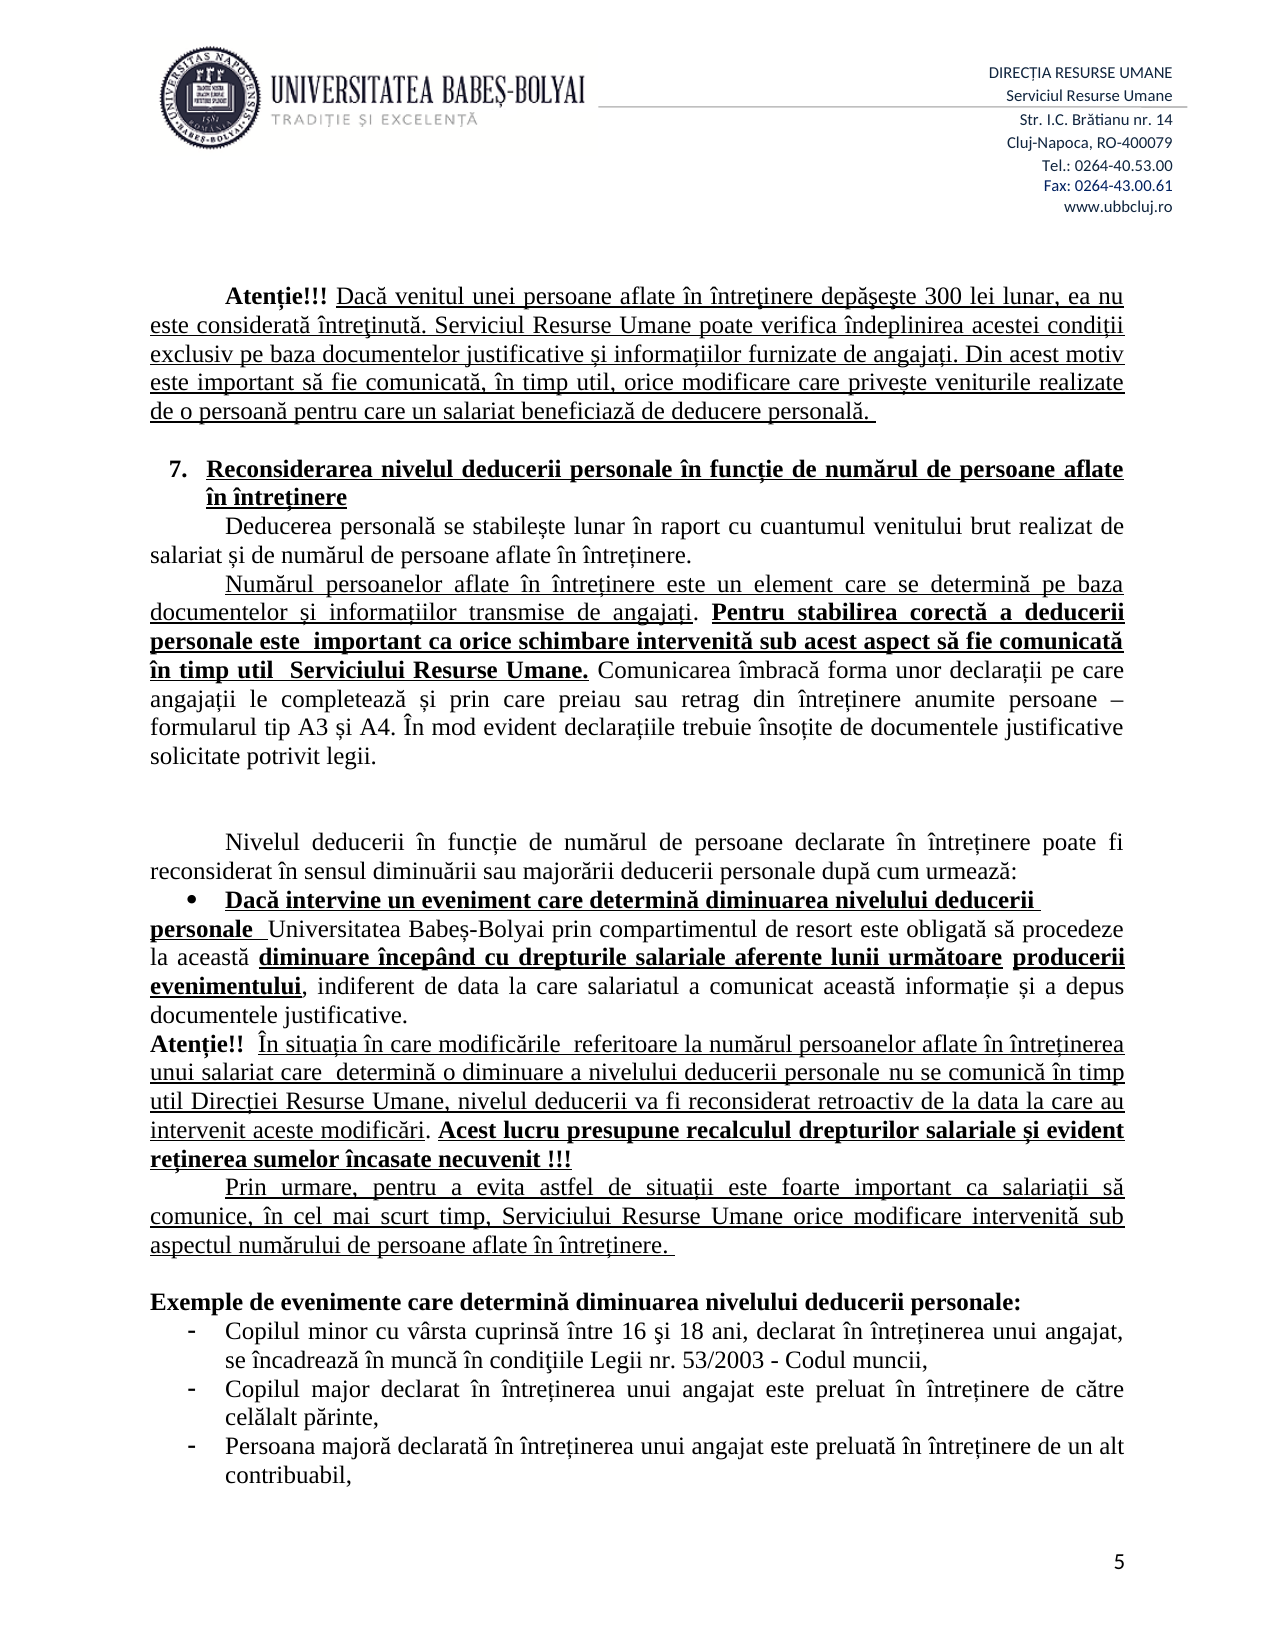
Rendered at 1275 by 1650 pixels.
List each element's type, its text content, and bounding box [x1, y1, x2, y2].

text Exemple de evenimente care determină diminuarea nivelului deducerii personale: [150, 1287, 1125, 1316]
list Persoana majoră declarată în întreținerea unui angajat este preluată în întreținere de un alt contribuabil, [187, 1431, 1125, 1489]
text Nivelul deducerii în funcție de numărul de persoane declarate în întreținere poate fi reconsiderat în sensul diminuării sau majorării deducerii personale după cum urmează: [150, 827, 1125, 885]
text personale Universitatea Babeș-Bolyai prin compartimentul de resort este obligată să procedeze la această diminuare începând cu drepturile salariale aferente lunii următoare producerii evenimentului, indiferent de data la care salariatul a comunicat această informație și a depus documentele justificative. [150, 914, 1125, 1029]
text Atenție!! În situația în care modificările referitoare la numărul persoanelor aflate în întreținerea unui salariat care determină o diminuare a nivelului deducerii personale nu se comunică în timp util Direcției Resurse Umane, nivelul deducerii va fi reconsiderat retroactiv de la data la care au intervenit aceste modificări. Acest lucru presupune recalculul drepturilor salariale și evident reținerea sumelor încasate necuvenit !!! [150, 1029, 1125, 1082]
text Atenție!! În situația în care modificările referitoare la numărul persoanelor aflate în întreținerea unui salariat care determină o diminuare a nivelului deducerii personale nu se comunică în timp util Direcției Resurse Umane, nivelul deducerii va fi reconsiderat retroactiv de la data la care au intervenit aceste modificări. Acest lucru presupune recalculul drepturilor salariale și evident reținerea sumelor încasate necuvenit !!! [150, 1113, 1125, 1172]
text Numărul persoanelor aflate în întreținere este un element care se determină pe baza documentelor și informațiilor transmise de angajați. Pentru stabilirea corectă a deducerii personale este important ca orice schimbare intervenită sub acest aspect să fie comunicată în timp util Serviciului Resurse Umane. Comunicarea îmbracă forma unor declarații pe care angajații le completează și prin care preiau sau retrag din întreținere anumite persoane – formularul tip A3 și A4. În mod evident declarațiile trebuie însoțite de documentele justificative solicitate potrivit legii. [150, 569, 1125, 770]
list Reconsiderarea nivelul deducerii personale în funcție de numărul de persoane aflate în întreținere [169, 454, 1125, 511]
text Deducerea personală se stabilește lunar în raport cu cuantumul venitului brut realizat de salariat și de numărul de persoane aflate în întreținere. [150, 511, 1125, 569]
picture [150, 37, 599, 160]
text Atenție!! În situația în care modificările referitoare la numărul persoanelor aflate în întreținerea unui salariat care determină o diminuare a nivelului deducerii personale nu se comunică în timp util Direcției Resurse Umane, nivelul deducerii va fi reconsiderat retroactiv de la data la care au intervenit aceste modificări. Acest lucru presupune recalculul drepturilor salariale și evident reținerea sumelor încasate necuvenit !!! [150, 1084, 1125, 1111]
text Prin urmare, pentru a evita astfel de situații este foarte important ca salariații să comunice, în cel mai scurt timp, Serviciului Resurse Umane orice modificare intervenită sub aspectul numărului de persoane aflate în întreținere. [150, 1172, 1125, 1226]
text Prin urmare, pentru a evita astfel de situații este foarte important ca salariații să comunice, în cel mai scurt timp, Serviciului Resurse Umane orice modificare intervenită sub aspectul numărului de persoane aflate în întreținere. [150, 1228, 1125, 1259]
list Copilul major declarat în întreținerea unui angajat este preluat în întreținere de către celălalt părinte, [187, 1374, 1125, 1431]
text Atenție!!! Dacă venitul unei persoane aflate în întreţinere depăşeşte 300 lei lunar, ea nu este considerată întreţinută. Serviciul Resurse Umane poate verifica îndeplinirea acestei condiții exclusiv pe baza documentelor justificative și informațiilor furnizate de angajați. Din acest motiv este important să fie comunicată, în timp util, orice modificare care privește veniturile realizate de o persoană pentru care un salariat beneficiază de deducere personală. [150, 281, 1125, 335]
text Atenție!!! Dacă venitul unei persoane aflate în întreţinere depăşeşte 300 lei lunar, ea nu este considerată întreţinută. Serviciul Resurse Umane poate verifica îndeplinirea acestei condiții exclusiv pe baza documentelor justificative și informațiilor furnizate de angajați. Din acest motiv este important să fie comunicată, în timp util, orice modificare care privește veniturile realizate de o persoană pentru care un salariat beneficiază de deducere personală. [150, 394, 1125, 425]
list Copilul minor cu vârsta cuprinsă între 16 şi 18 ani, declarat în întreținerea unui angajat, se încadrează în muncă în condiţiile Legii nr. 53/2003 - Codul muncii, [187, 1316, 1125, 1374]
list Dacă intervine un eveniment care determină diminuarea nivelului deducerii [187, 885, 1125, 914]
